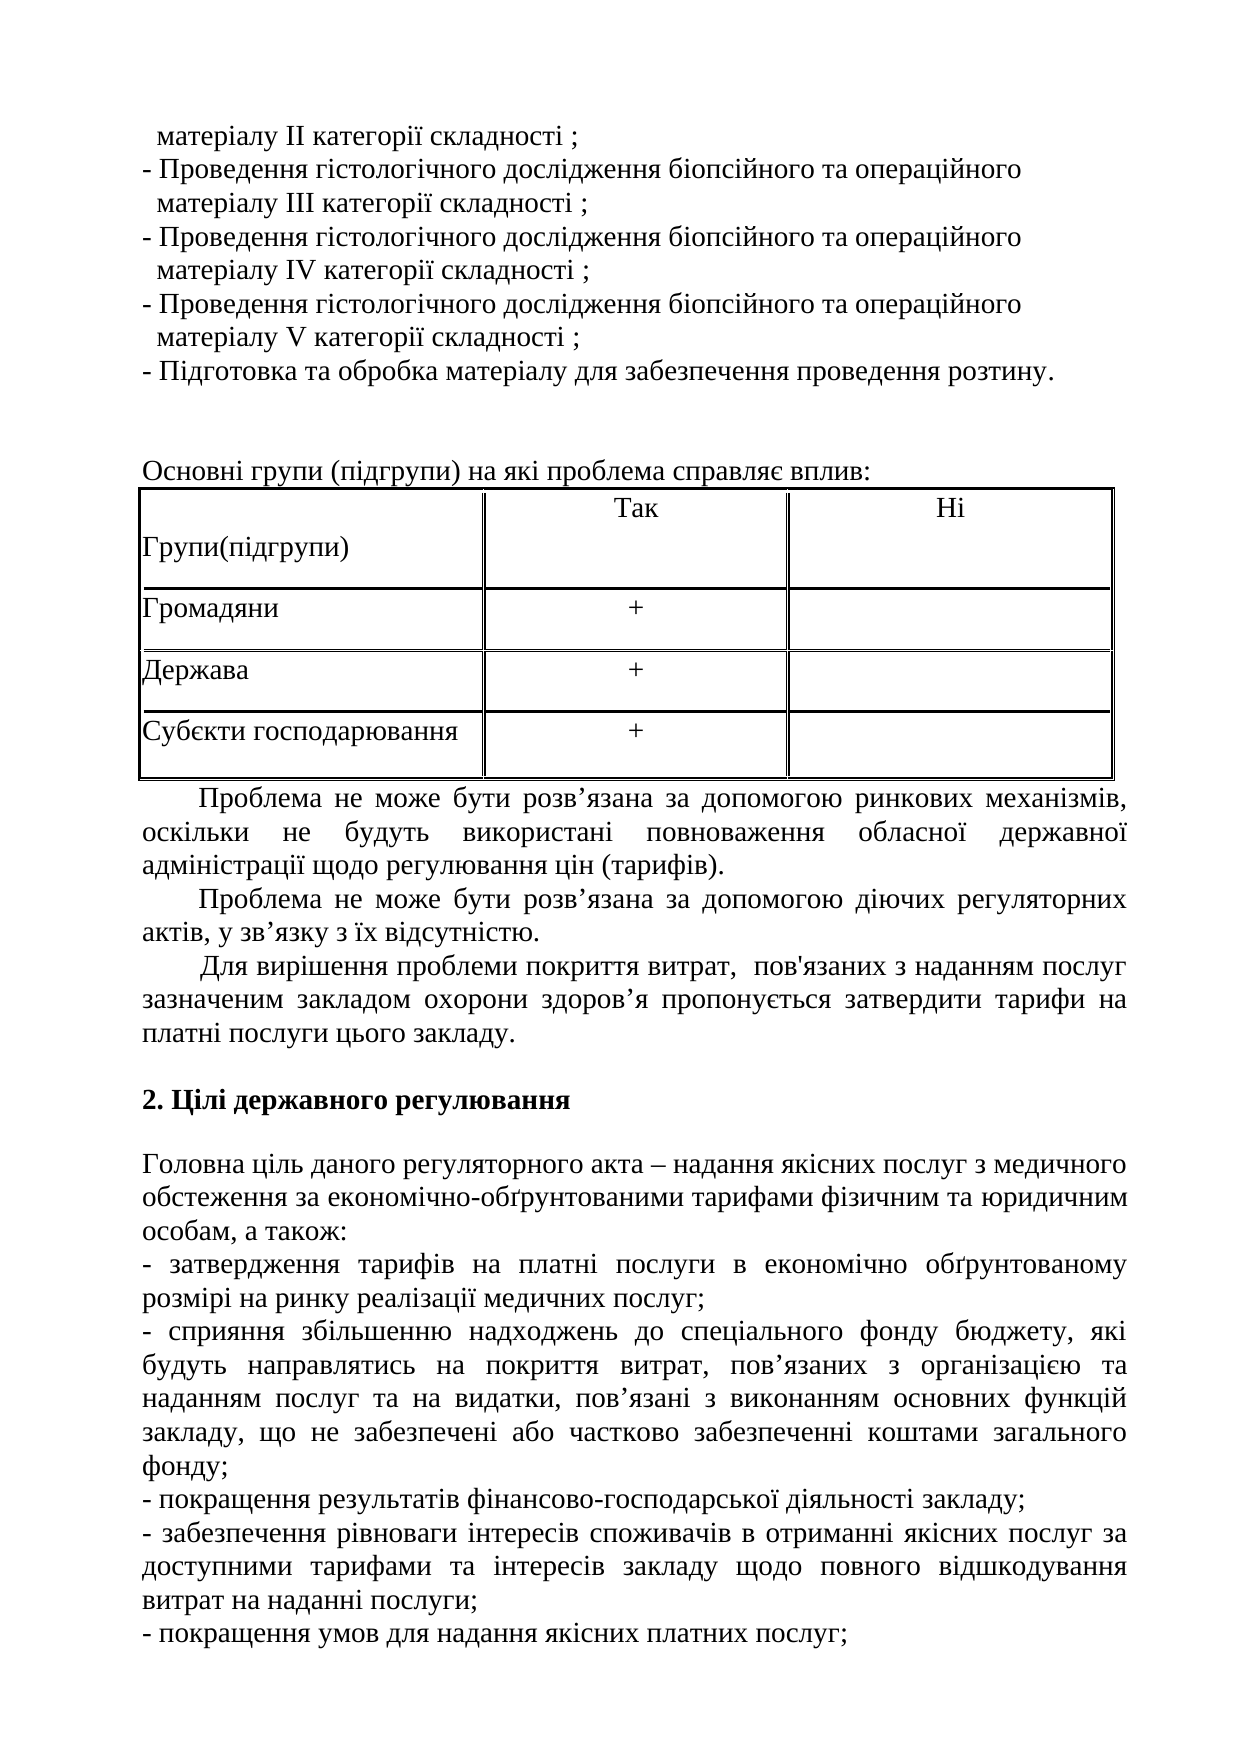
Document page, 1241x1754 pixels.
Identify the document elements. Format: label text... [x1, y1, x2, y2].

text Проблема не може бути розв’язана за допомогою ринкових механізмів, оскільки не будуть використані повноваження обласної державної адміністрації щодо регулювання цін (тарифів). [142, 780, 1128, 881]
table_cell + [486, 590, 786, 648]
text - покращення умов для надання якісних платних послуг; [142, 1615, 1128, 1649]
text Головна ціль даного регуляторного акта – надання якісних послуг з медичного обстеження за економічно-обґрунтованими тарифами фізичним та юридичним особам, а також: [142, 1146, 1128, 1246]
text - затвердження тарифів на платні послуги в економічно обґрунтованому розмірі на ринку реалізації медичних послуг; [142, 1246, 1128, 1313]
text матеріалу V категорії складності ; - Підготовка та обробка матеріалу для забезпечення проведення розтину. Основні групи (підгрупи) на які проблема справляє вплив: [142, 319, 1128, 487]
table_header Ні [788, 490, 1111, 587]
table_cell + [486, 652, 786, 710]
text матеріалу III категорії складності ; - Проведення гістологічного дослідження біопсійного та операційного [142, 185, 1128, 252]
text матеріалу IV категорії складності ; - Проведення гістологічного дослідження біопсійного та операційного [142, 252, 1128, 319]
table_cell [790, 649, 1112, 710]
table_cell [788, 710, 1111, 777]
text 2. Цілі державного регулювання [142, 1082, 1128, 1116]
text матеріалу II категорії складності ; - Проведення гістологічного дослідження біопсійного та операційного [142, 118, 1128, 185]
table_cell Громадяни [141, 587, 482, 648]
table_cell Держава [141, 649, 482, 710]
text Проблема не може бути розв’язана за допомогою діючих регуляторних актів, у зв’язку з їх відсутністю. [142, 881, 1128, 948]
table_cell + [484, 710, 788, 777]
table_cell [790, 587, 1111, 648]
table_cell Субєкти господарювання [141, 710, 484, 777]
text Для вирішення проблеми покриття витрат, пов'язаних з наданням послуг зазначеним закладом охорони здоров’я пропонується затвердити тарифи на платні послуги цього закладу. [142, 948, 1128, 1049]
text - забезпечення рівноваги інтересів споживачів в отриманні якісних послуг за доступними тарифами та інтересів закладу щодо повного відшкодування витрат на наданні послуги; [142, 1515, 1128, 1615]
text - сприяння збільшенню надходжень до спеціального фонду бюджету, які будуть направлятись на покриття витрат, пов’язаних з організацією та наданням послуг та на видатки, пов’язані з виконанням основних функцій закладу, що не забезпечені або частково забезпеченні коштами загального фонду; [142, 1313, 1128, 1481]
text - покращення результатів фінансово-господарської діяльності закладу; [142, 1481, 1128, 1515]
table_header Так [484, 489, 788, 587]
table_header Групи(підгрупи) [141, 489, 484, 587]
